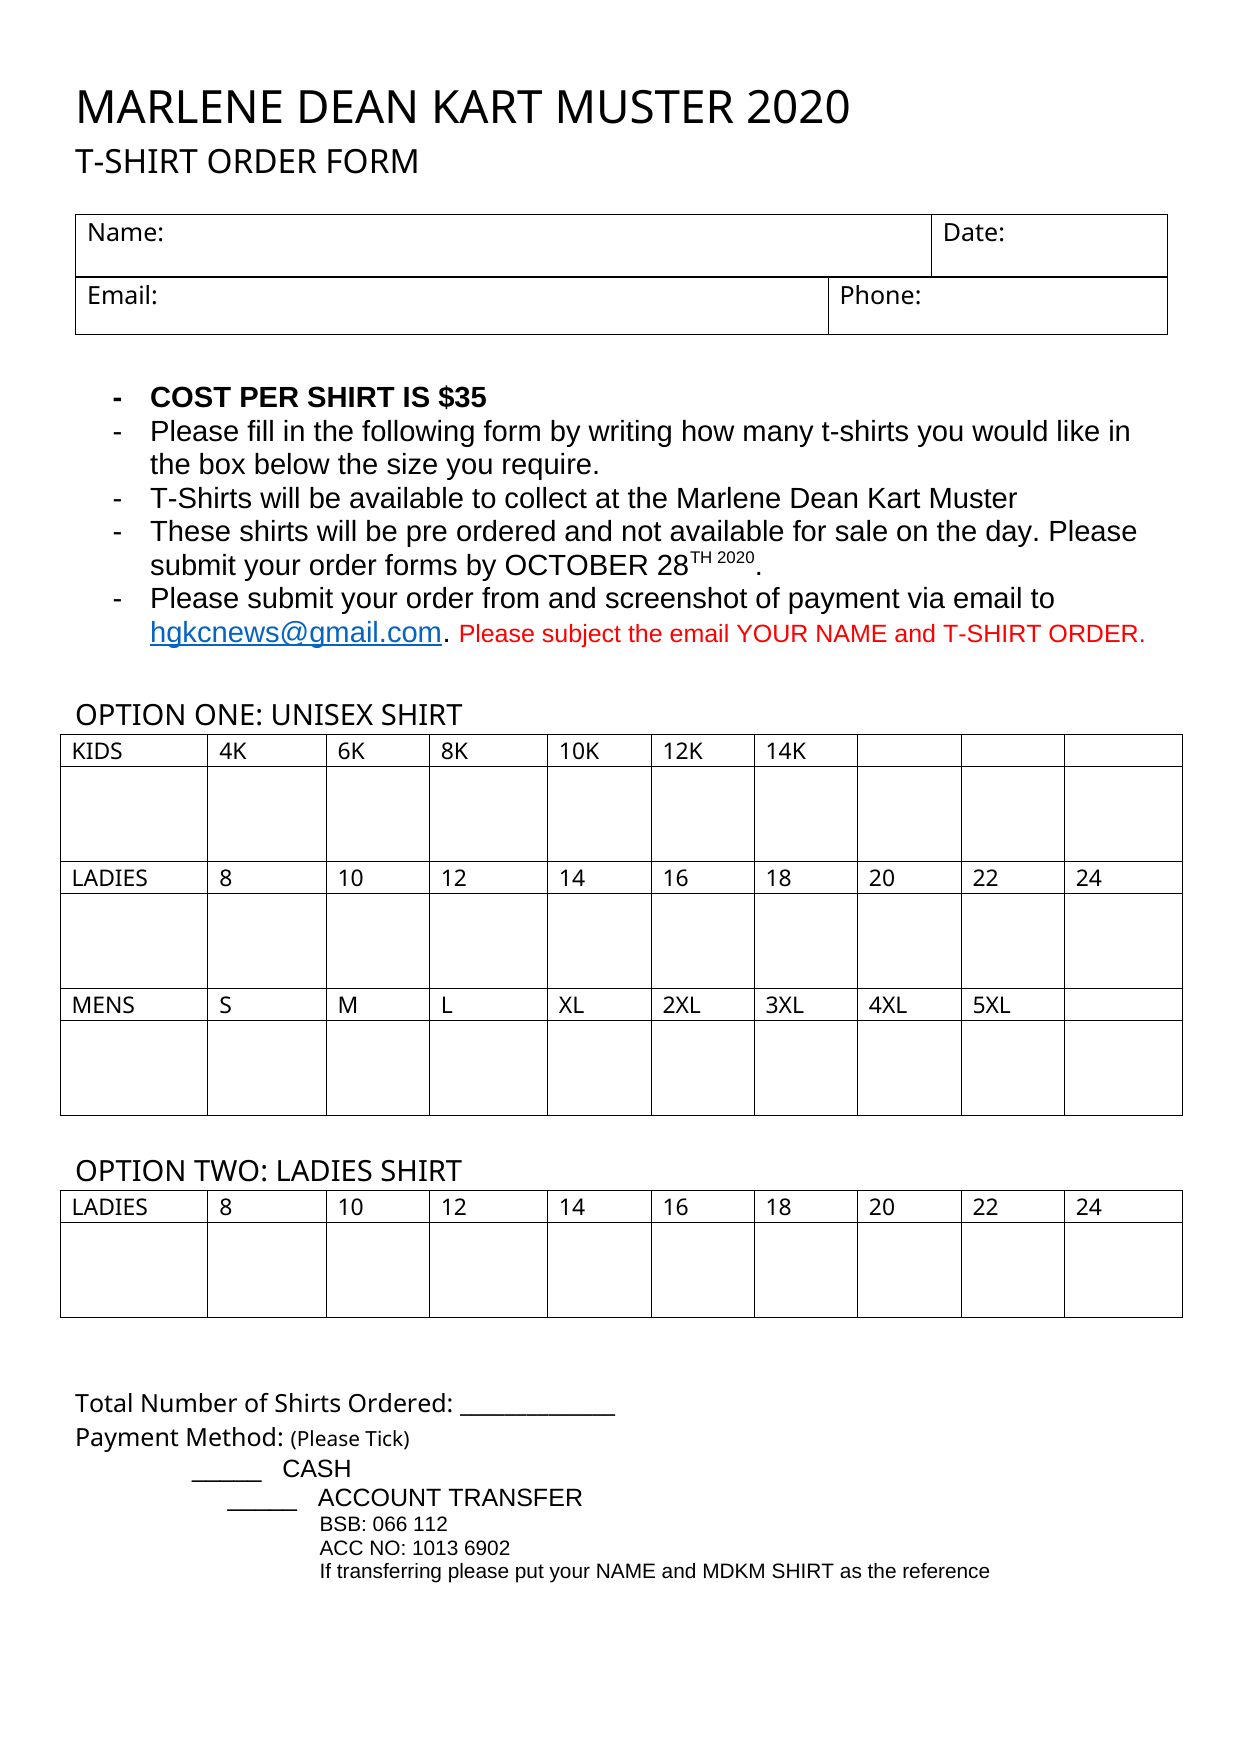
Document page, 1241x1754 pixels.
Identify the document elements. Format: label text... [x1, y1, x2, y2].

table_cell 20 [858, 862, 961, 893]
list Please fill in the following form by writing how many t-shirts you would like in the box below the size you require. [112, 414, 1165, 481]
text If transferring please put your NAME and MDKM SHIRT as the reference [319, 1559, 1165, 1583]
table_header 8K [430, 735, 547, 766]
table_cell Email: [76, 278, 828, 334]
table_header Name: [76, 215, 931, 276]
table_cell 18 [755, 862, 857, 893]
table_header 14K [755, 735, 857, 766]
text OPTION ONE: UNISEX SHIRT [75, 694, 1165, 733]
table_cell 5XL [962, 989, 1064, 1020]
table_cell [755, 767, 857, 861]
table_cell [1065, 767, 1182, 861]
table_cell [1065, 1021, 1182, 1115]
table_cell [327, 767, 429, 861]
table_header KIDS [61, 735, 207, 766]
text OPTION TWO: LADIES SHIRT [75, 1150, 1165, 1189]
table_cell [430, 1021, 547, 1115]
table_cell [652, 767, 754, 861]
text _____ CASH [75, 1454, 1165, 1483]
table_cell S [208, 989, 326, 1020]
table_cell 12 [430, 862, 547, 893]
table_cell [208, 894, 326, 988]
table_cell [652, 894, 754, 988]
table_cell [208, 1223, 326, 1317]
table_cell 14 [548, 862, 651, 893]
table_header 12 [430, 1191, 547, 1222]
table_header [962, 735, 1064, 766]
table_cell [962, 1021, 1064, 1115]
table_cell [430, 767, 547, 861]
list Please submit your order from and screenshot of payment via email to hgkcnews@gmail.com. Please subject the email YOUR NAME and T-SHIRT ORDER. [112, 581, 1165, 648]
table_cell [962, 894, 1064, 988]
table_header [1065, 735, 1182, 766]
table_cell [548, 1021, 651, 1115]
table_cell [858, 767, 961, 861]
text T-SHIRT ORDER FORM [75, 137, 1165, 183]
table_cell [1065, 1223, 1182, 1317]
table_header 14 [548, 1191, 651, 1222]
table_cell [61, 1021, 207, 1115]
table_cell 10 [327, 862, 429, 893]
table_cell [327, 894, 429, 988]
table_cell [61, 1223, 207, 1317]
table_cell [61, 894, 207, 988]
text MARLENE DEAN KART MUSTER 2020 [75, 75, 1165, 137]
text Payment Method: (Please Tick) [75, 1420, 1165, 1454]
table_cell [1065, 989, 1182, 1020]
table_header LADIES [61, 1191, 207, 1222]
table_header Date: [932, 215, 1167, 276]
table_cell 24 [1065, 862, 1182, 893]
table_cell [548, 1223, 651, 1317]
list COST PER SHIRT IS $35 [112, 380, 1165, 414]
text ACC NO: 1013 6902 [319, 1535, 1165, 1559]
table_cell [755, 1021, 857, 1115]
table_cell [652, 1223, 754, 1317]
table_cell L [430, 989, 547, 1020]
table_cell [858, 1223, 961, 1317]
list These shirts will be pre ordered and not available for sale on the day. Please submit your order forms by OCTOBER 28TH 2020. [112, 514, 1165, 581]
table_cell [1065, 894, 1182, 988]
table_header 6K [327, 735, 429, 766]
table_header 16 [652, 1191, 754, 1222]
table_cell 3XL [755, 989, 857, 1020]
table_header 8 [208, 1191, 326, 1222]
table_header [858, 735, 961, 766]
table_cell [430, 1223, 547, 1317]
table_cell XL [548, 989, 651, 1020]
table_cell [755, 894, 857, 988]
table_cell [858, 894, 961, 988]
table_cell 2XL [652, 989, 754, 1020]
table_header 20 [858, 1191, 961, 1222]
table_cell [858, 1021, 961, 1115]
text BSB: 066 112 [319, 1511, 1165, 1535]
table_cell [208, 767, 326, 861]
table_header 4K [208, 735, 326, 766]
table_cell [61, 767, 207, 861]
table_cell [430, 894, 547, 988]
table_cell 16 [652, 862, 754, 893]
table_cell [327, 1223, 429, 1317]
table_header 24 [1065, 1191, 1182, 1222]
table_cell [962, 1223, 1064, 1317]
text _____ ACCOUNT TRANSFER [75, 1483, 1165, 1511]
table_cell [755, 1223, 857, 1317]
table_cell 4XL [858, 989, 961, 1020]
table_cell [548, 894, 651, 988]
table_cell [548, 767, 651, 861]
table_cell M [327, 989, 429, 1020]
table_cell [652, 1021, 754, 1115]
table_cell LADIES [61, 862, 207, 893]
table_cell [962, 767, 1064, 861]
table_cell Phone: [829, 278, 1167, 334]
table_header 18 [755, 1191, 857, 1222]
table_cell 8 [208, 862, 326, 893]
table_header 12K [652, 735, 754, 766]
text Total Number of Shirts Ordered: ______________ [75, 1386, 1165, 1420]
table_header 22 [962, 1191, 1064, 1222]
table_header 10K [548, 735, 651, 766]
table_header 10 [327, 1191, 429, 1222]
table_cell 22 [962, 862, 1064, 893]
table_cell [327, 1021, 429, 1115]
list T-Shirts will be available to collect at the Marlene Dean Kart Muster [112, 481, 1165, 514]
table_cell MENS [61, 989, 207, 1020]
table_cell [208, 1021, 326, 1115]
